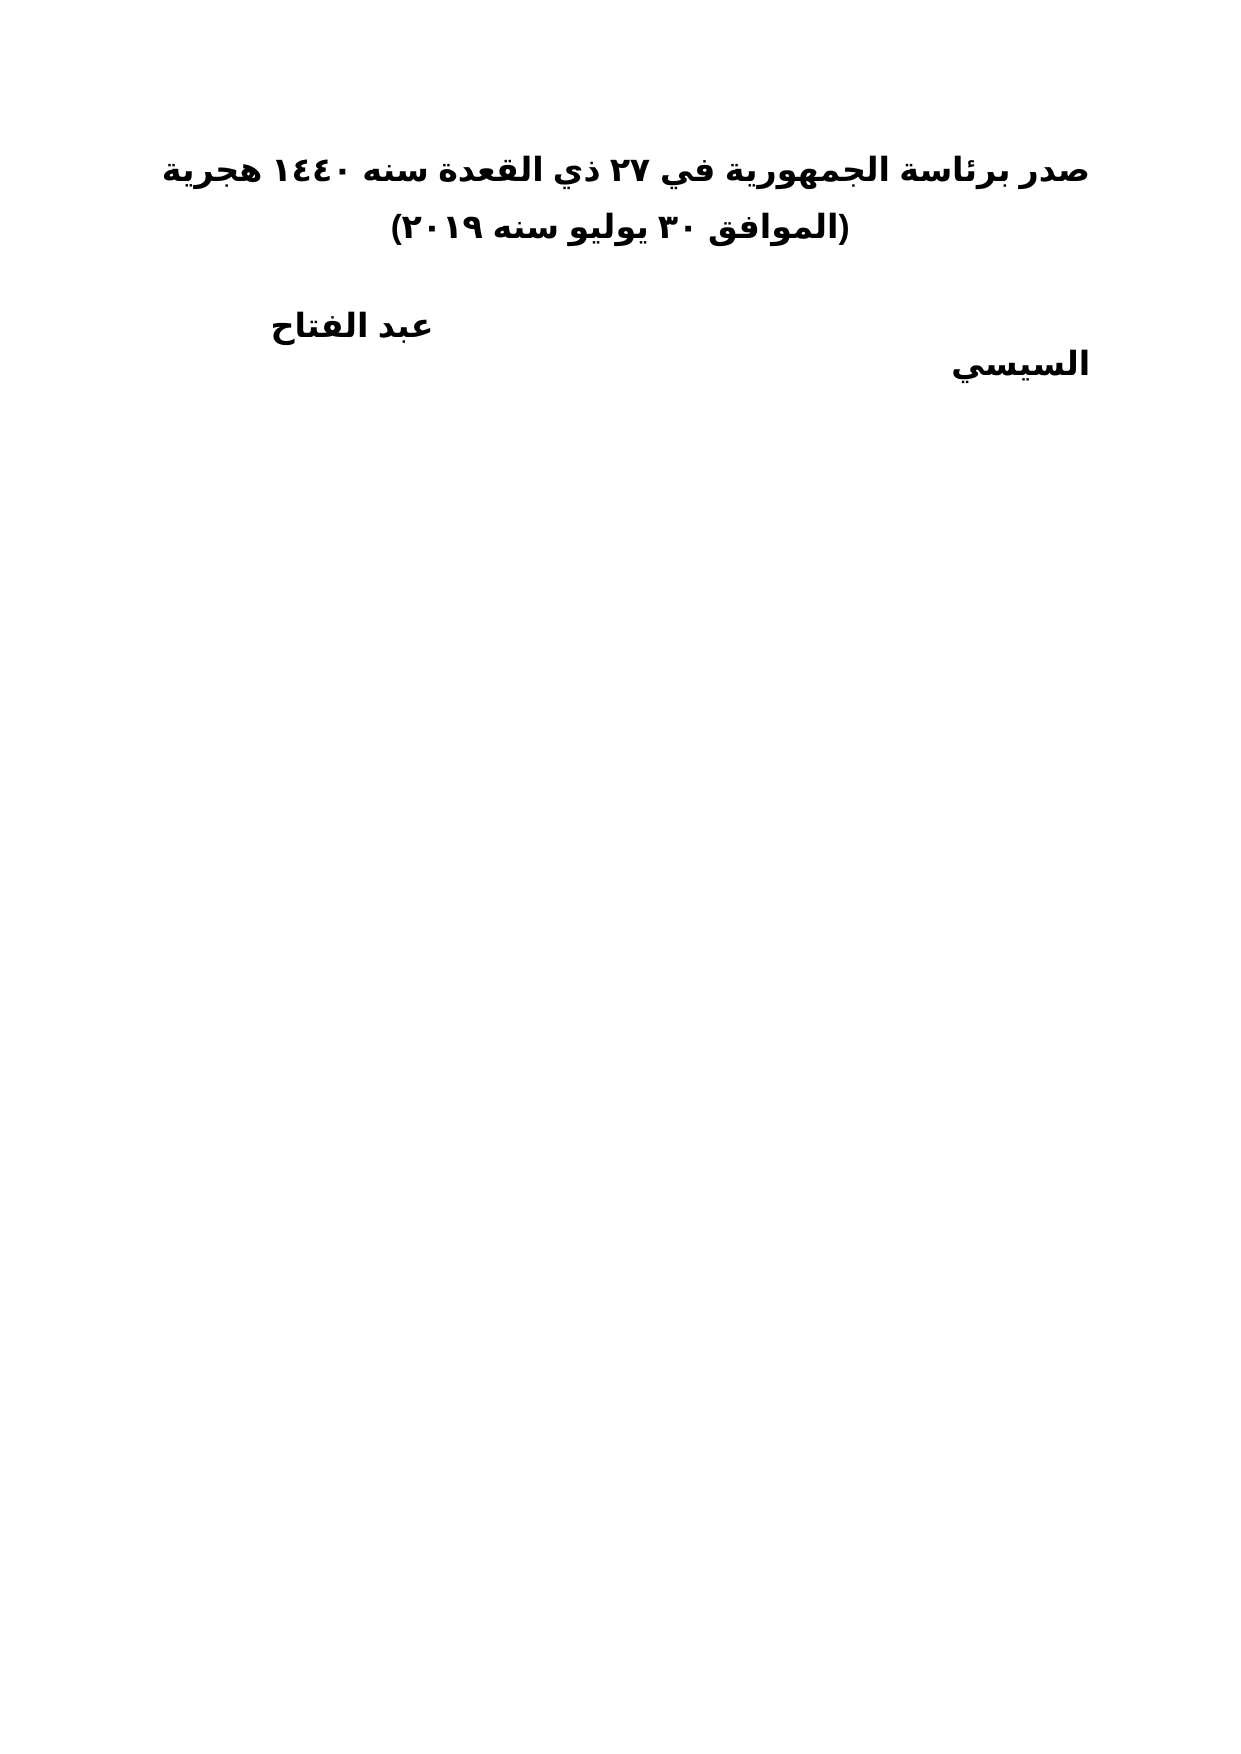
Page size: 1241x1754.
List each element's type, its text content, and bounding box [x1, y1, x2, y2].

text صدر برئاسة الجمهورية في ٢٧ ذي القعدة سنه ١٤٤٠ هجرية [150, 150, 1090, 188]
text عبد الفتاح السيسي [150, 306, 1090, 383]
text (الموافق ٣٠ يوليو سنه ٢٠١٩) [150, 208, 1090, 246]
